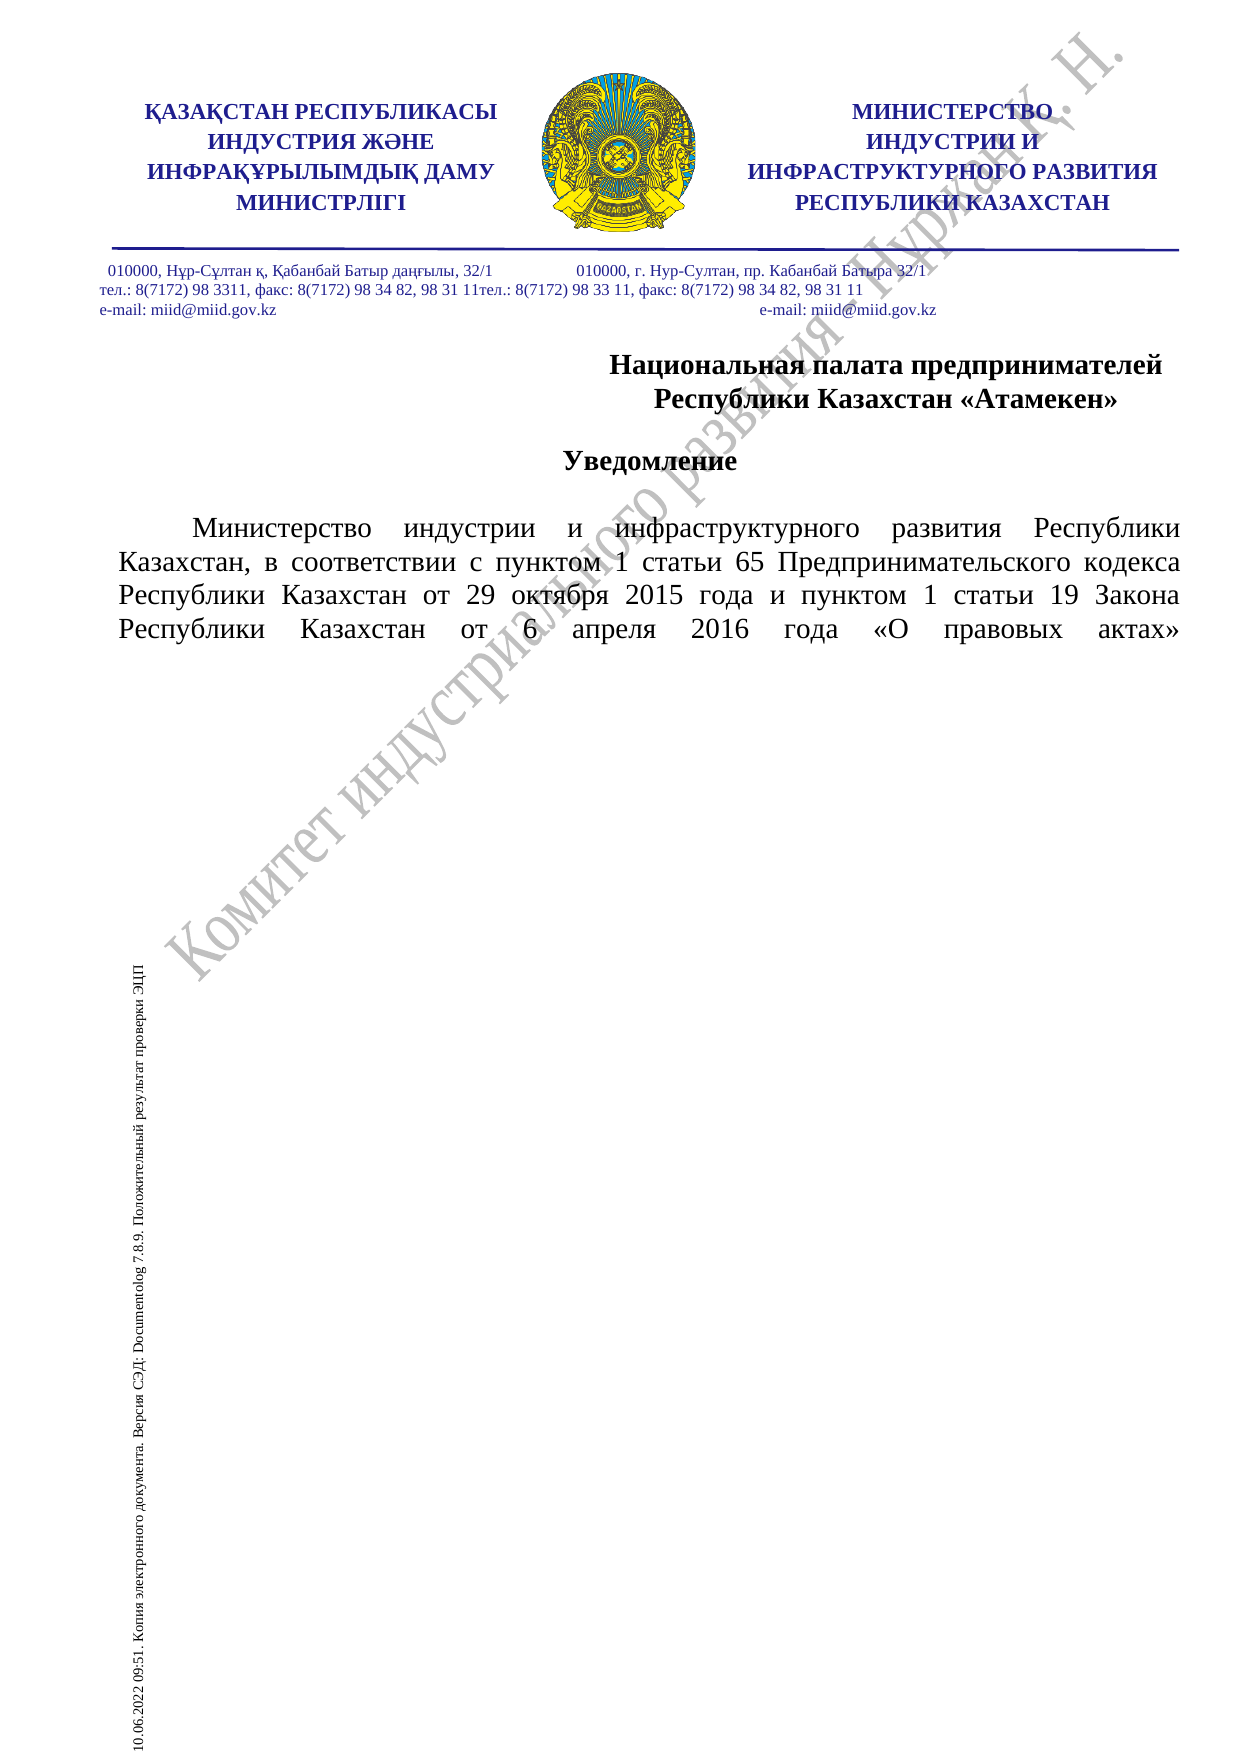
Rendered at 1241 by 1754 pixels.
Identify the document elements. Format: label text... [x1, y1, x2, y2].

picture [541, 73, 696, 232]
text Республики Казахстан «Атамекен» [591, 381, 1181, 414]
text Национальная палата предпринимателей [591, 347, 1181, 381]
text Уведомление [118, 443, 1181, 477]
text Министерство индустрии и инфраструктурного развития Республики Казахстан, в соответствии с пунктом 1 статьи 65 Предпринимательского кодекса Республики Казахстан от 29 октября 2015 года и пунктом 1 статьи 19 Закона Республики Казахстан от 6 апреля 2016 года «О правовых актах» уведомляет Вас о размещении проекта Закона Республики Казахстан «О ратификации Протокола о внесении изменении в Соглашение по вопросам свободных (специальных, особых) экономических зон на таможенной территории таможенного союза и таможенной процедуры свободной таможенной зоны от 18 июня 2010 года» на интернет-портале открытых нормативных правовых актов. [118, 510, 1181, 644]
